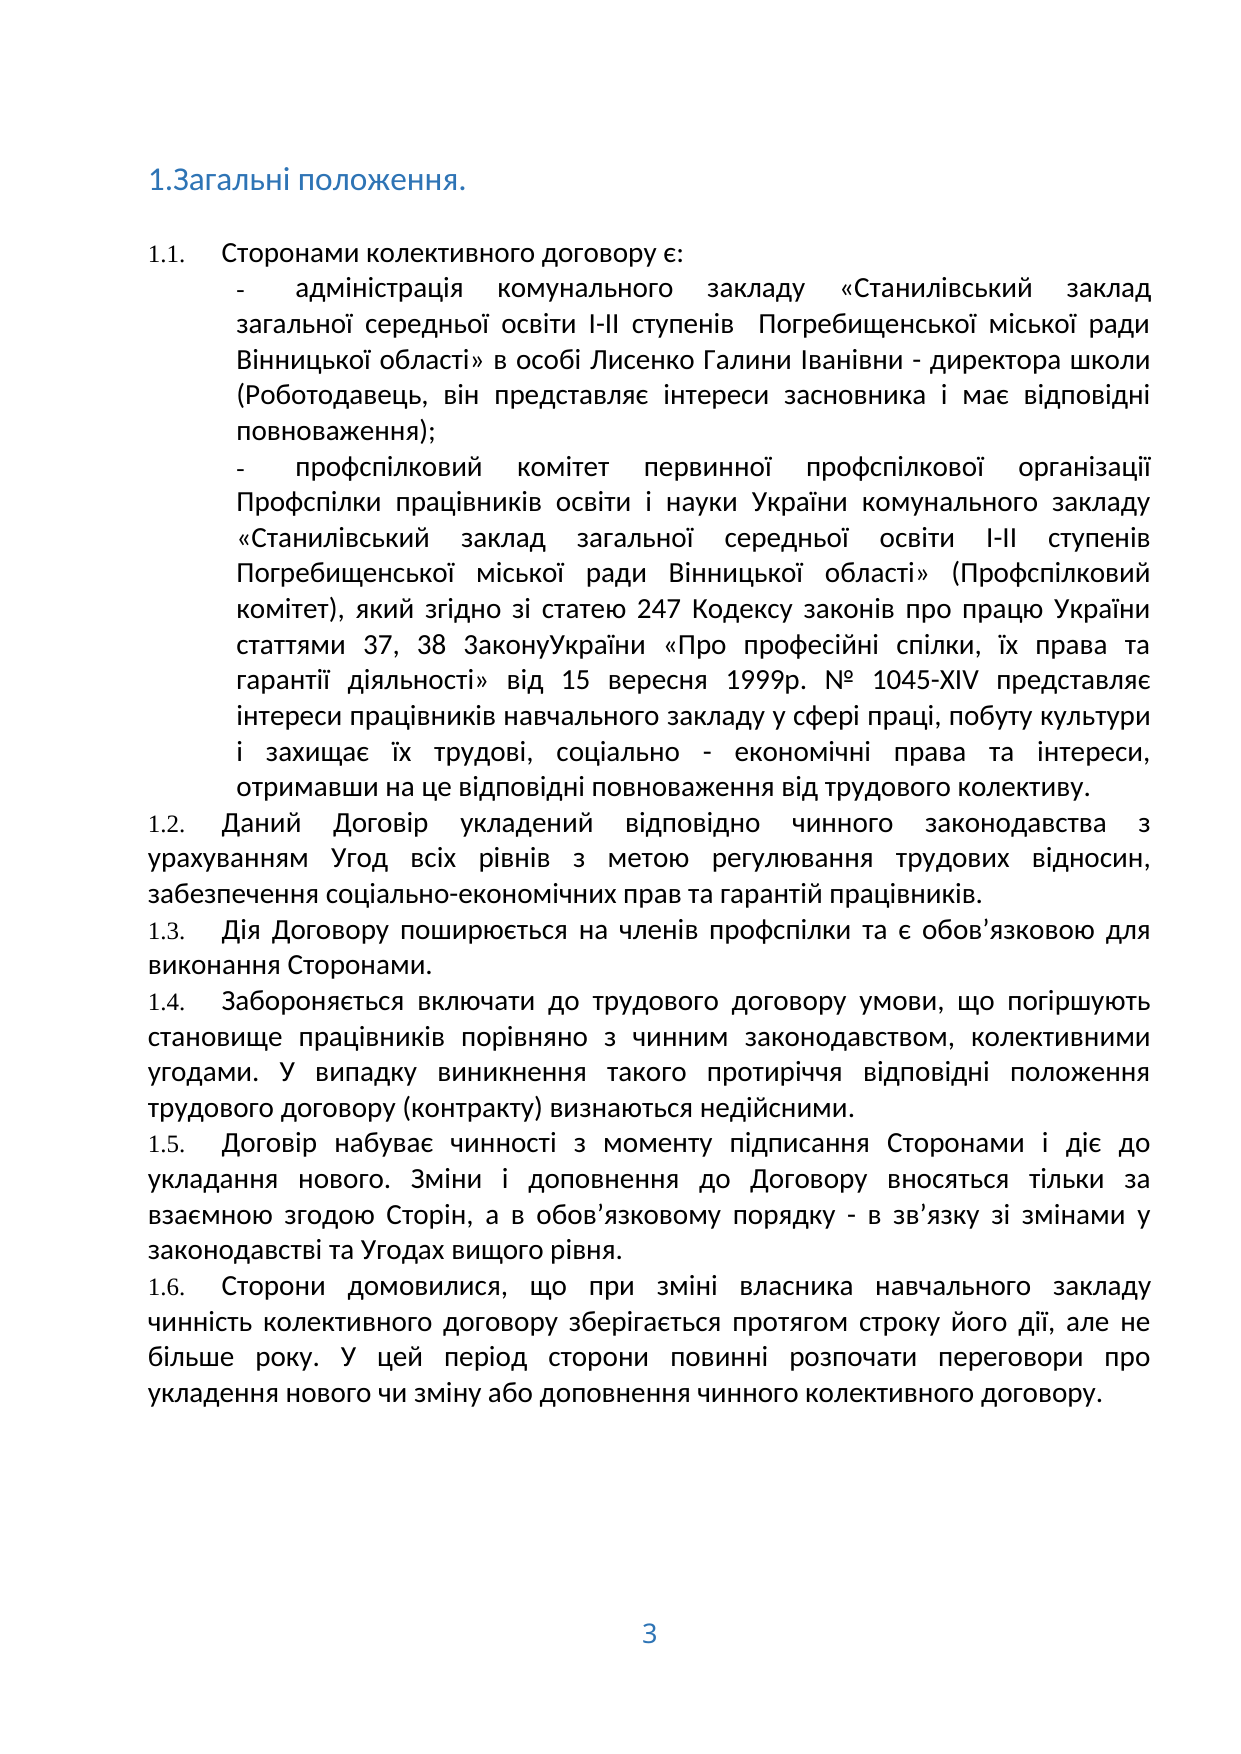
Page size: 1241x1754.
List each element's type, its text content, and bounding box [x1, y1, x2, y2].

list профспілковий комітет первинної профспілкової організації Профспілки працівників освіти і науки України комунального закладу «Станилівський заклад загальної середньої освіти І-ІІ ступенів Погребищенської міської ради Вінницької області» (Профспілковий комітет), який згідно зі статею 247 Кодексу законів про працю України статтями 37, 38 3аконуУкраїни «Про професійні спілки, їх права та гарантії діяльності» від 15 вересня 1999р. № 1045-XIV представляє інтереси працівників навчального закладу у сфері праці, побуту культури і захищає їх трудові, соціально - економічні права та інтереси, отримавши на це відповідні повноваження від трудового колективу. [236, 448, 1152, 804]
list Даний Договір укладений відповідно чинного законодавства з урахуванням Угод всіх рівнів з метою регулювання трудових відносин, забезпечення соціально-економічних прав та гарантій працівників. [148, 804, 1152, 911]
list Сторони домовилися, що при зміні власника навчального закладу чинність колективного договору зберігається протягом строку його дії, але не більше року. У цей період сторони повинні розпочати переговори про укладення нового чи зміну або доповнення чинного колективного договору. [148, 1267, 1152, 1409]
list Сторонами колективного договору є: [148, 234, 1152, 269]
list Дія Договору поширюється на членів профспілки та є обов’язковою для виконання Сторонами. [148, 911, 1152, 982]
list адміністрація комунального закладу «Станилівський заклад загальної середньої освіти І-ІІ ступенів Погребищенської міської ради Вінницької області» в особі Лисенко Галини Іванівни - директора школи (Роботодавець, він представляє інтереси засновника і має відповідні повноваження); [236, 269, 1152, 448]
list Забороняється включати до трудового договору умови, що погіршують становище працівників порівняно з чинним законодавством, колективними угодами. У випадку виникнення такого протиріччя відповідні положення трудового договору (контракту) визнаються недійсними. [148, 982, 1152, 1124]
subtitle 1.Загальні положення. [148, 157, 1152, 198]
list Договір набуває чинності з моменту підписання Сторонами і діє до укладання нового. Зміни і доповнення до Договору вносяться тільки за взаємною згодою Сторін, а в обов’язковому порядку - в зв’язку зі змінами у законодавстві та Угодах вищого рівня. [148, 1124, 1152, 1267]
